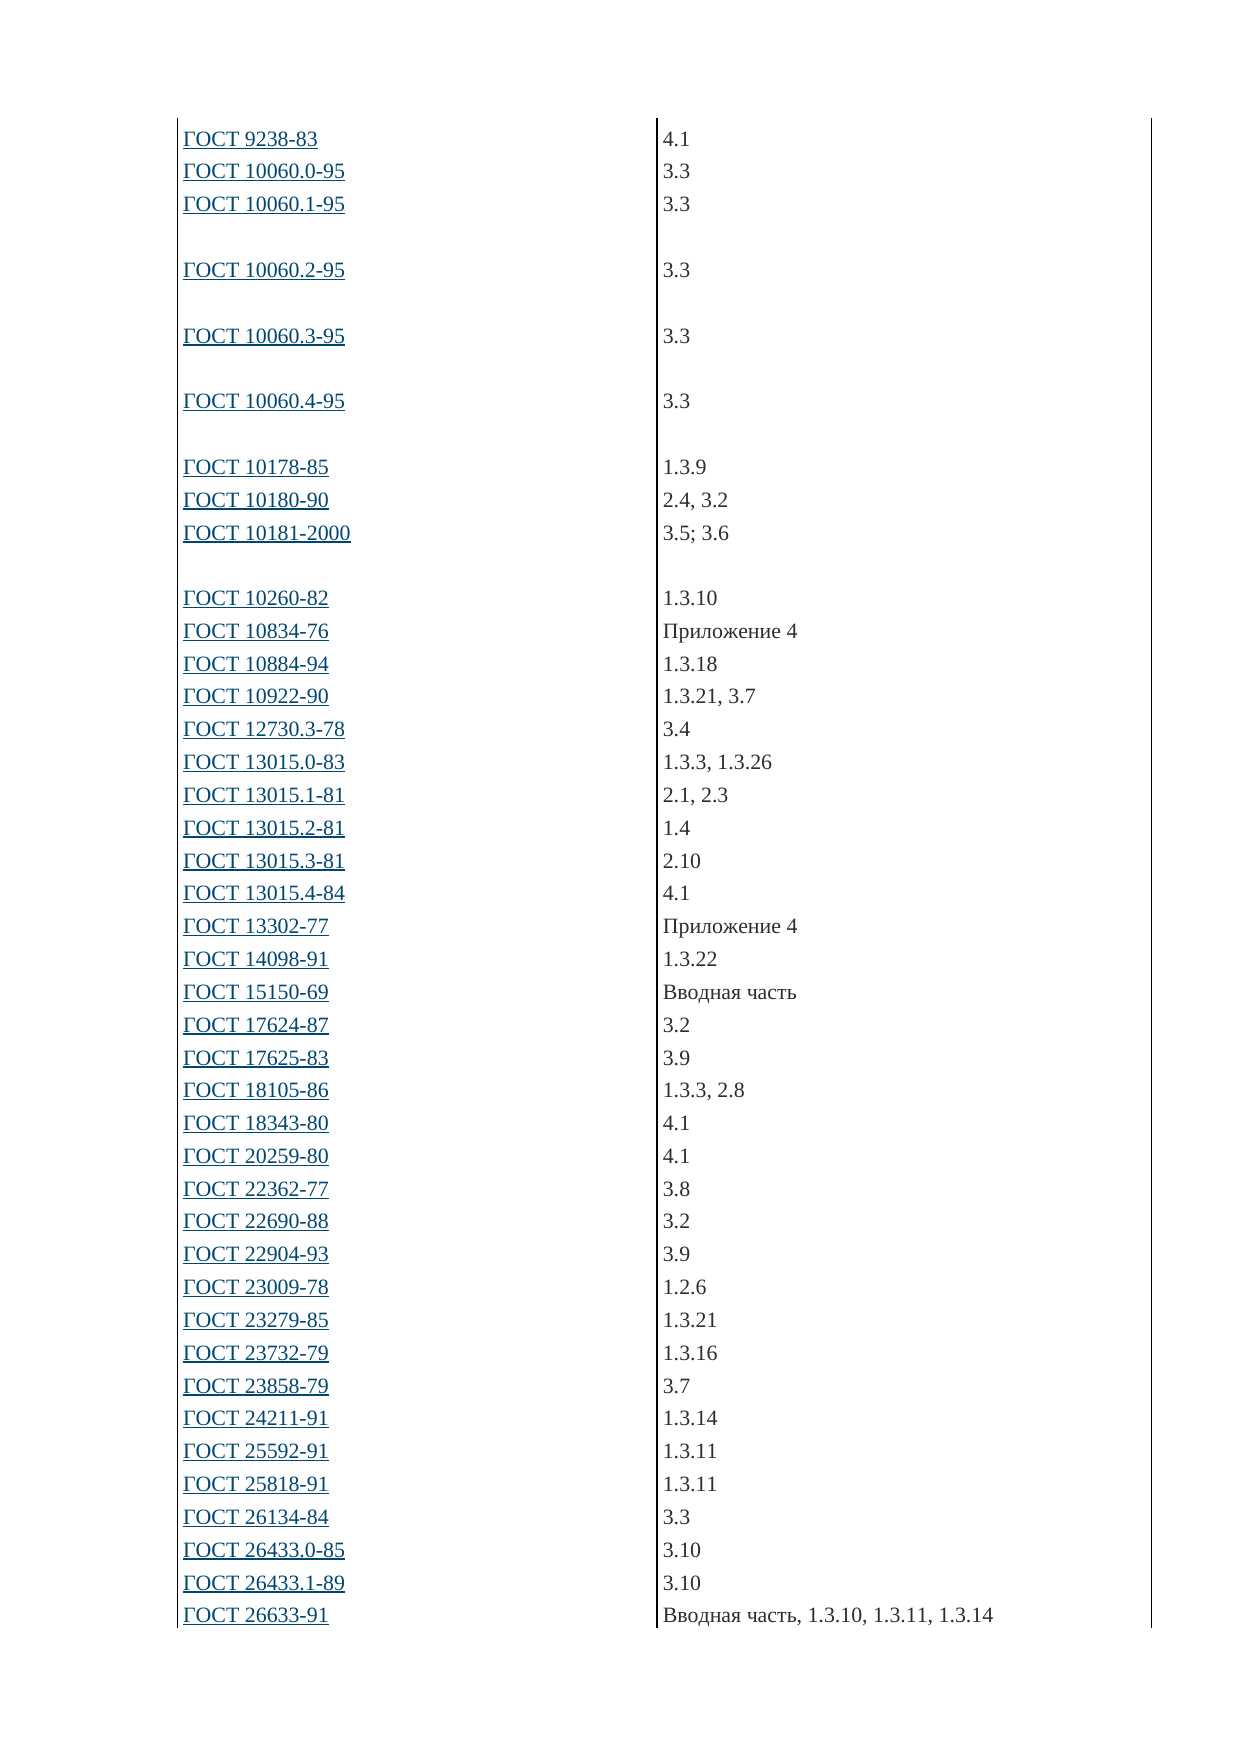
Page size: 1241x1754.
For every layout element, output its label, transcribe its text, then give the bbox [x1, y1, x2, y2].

table_cell 4.1 [658, 118, 1151, 151]
table_cell ГОСТ 10260-82 [178, 578, 656, 610]
table_cell ГОСТ 23732-79 [178, 1332, 656, 1365]
table_cell 1.3.18 [658, 643, 1151, 676]
table_cell ГОСТ 25592-91 [178, 1431, 656, 1463]
table_cell 3.3 [658, 184, 1151, 249]
table_cell ГОСТ 10178-85 [178, 446, 656, 479]
table_cell Вводная часть, 1.3.10, 1.3.11, 1.3.14 [658, 1595, 1151, 1627]
table_cell ГОСТ 22904-93 [178, 1234, 656, 1267]
table_cell 4.1 [658, 1135, 1151, 1168]
table_cell Приложение 4 [658, 906, 1151, 938]
table_cell 3.5; 3.6 [658, 512, 1151, 577]
table_cell 1.2.6 [658, 1267, 1151, 1299]
table_cell 1.3.3, 2.8 [658, 1070, 1151, 1102]
table_cell 1.3.9 [658, 446, 1151, 479]
table_cell ГОСТ 26134-84 [178, 1496, 656, 1529]
table_cell ГОСТ 23279-85 [178, 1299, 656, 1332]
table_cell 2.1, 2.3 [658, 774, 1151, 807]
table_cell 3.10 [658, 1562, 1151, 1595]
table_cell 1.3.10 [658, 578, 1151, 610]
table_cell 3.2 [658, 1201, 1151, 1234]
table_cell 3.4 [658, 709, 1151, 742]
table_cell ГОСТ 26433.1-89 [178, 1562, 656, 1595]
table_cell 3.3 [658, 151, 1151, 184]
table_cell ГОСТ 13015.3-81 [178, 840, 656, 873]
table_cell 1.3.21, 3.7 [658, 676, 1151, 709]
table_cell ГОСТ 10181-2000 [178, 512, 656, 577]
table_cell 4.1 [658, 873, 1151, 906]
table_cell 3.2 [658, 1004, 1151, 1037]
table_cell 2.10 [658, 840, 1151, 873]
table_cell ГОСТ 10922-90 [178, 676, 656, 709]
table_cell 1.3.16 [658, 1332, 1151, 1365]
table_cell Приложение 4 [658, 610, 1151, 643]
table_cell ГОСТ 18343-80 [178, 1103, 656, 1135]
table_cell ГОСТ 26633-91 [178, 1595, 656, 1627]
table_cell ГОСТ 10834-76 [178, 610, 656, 643]
table_cell 1.3.3, 1.3.26 [658, 742, 1151, 774]
table_cell ГОСТ 20259-80 [178, 1135, 656, 1168]
table_cell 3.3 [658, 381, 1151, 446]
table_cell ГОСТ 22690-88 [178, 1201, 656, 1234]
table_cell 1.3.11 [658, 1464, 1151, 1496]
table_cell ГОСТ 9238-83 [178, 118, 656, 151]
table_cell 3.9 [658, 1037, 1151, 1070]
table_cell ГОСТ 10060.0-95 [178, 151, 656, 184]
table_cell ГОСТ 25818-91 [178, 1464, 656, 1496]
table_cell ГОСТ 23858-79 [178, 1365, 656, 1398]
table_cell ГОСТ 12730.3-78 [178, 709, 656, 742]
table_cell 3.7 [658, 1365, 1151, 1398]
table_cell ГОСТ 13015.4-84 [178, 873, 656, 906]
table_cell 1.3.21 [658, 1299, 1151, 1332]
table_cell 1.4 [658, 807, 1151, 840]
table_cell ГОСТ 17624-87 [178, 1004, 656, 1037]
table_cell 2.4, 3.2 [658, 479, 1151, 512]
table_cell 1.3.11 [658, 1431, 1151, 1463]
table_cell 4.1 [658, 1103, 1151, 1135]
table_cell ГОСТ 13015.2-81 [178, 807, 656, 840]
table_cell ГОСТ 10060.1-95 [178, 184, 656, 249]
table_cell ГОСТ 17625-83 [178, 1037, 656, 1070]
table_cell 3.3 [658, 1496, 1151, 1529]
table_cell ГОСТ 15150-69 [178, 971, 656, 1004]
table_cell 1.3.22 [658, 939, 1151, 971]
table_cell 3.3 [658, 249, 1151, 315]
table_cell ГОСТ 10060.3-95 [178, 315, 656, 381]
table_cell Вводная часть [658, 971, 1151, 1004]
table_cell ГОСТ 18105-86 [178, 1070, 656, 1102]
table_cell ГОСТ 14098-91 [178, 939, 656, 971]
table_cell ГОСТ 13015.0-83 [178, 742, 656, 774]
table_cell ГОСТ 23009-78 [178, 1267, 656, 1299]
table_cell 1.3.14 [658, 1398, 1151, 1431]
table_cell ГОСТ 10884-94 [178, 643, 656, 676]
table_cell ГОСТ 10060.2-95 [178, 249, 656, 315]
table_cell 3.8 [658, 1168, 1151, 1201]
table_cell ГОСТ 26433.0-85 [178, 1529, 656, 1562]
table_cell ГОСТ 24211-91 [178, 1398, 656, 1431]
table_cell 3.3 [658, 315, 1151, 381]
table_cell ГОСТ 10060.4-95 [178, 381, 656, 446]
table_cell 3.10 [658, 1529, 1151, 1562]
table_cell ГОСТ 10180-90 [178, 479, 656, 512]
table_cell ГОСТ 13015.1-81 [178, 774, 656, 807]
table_cell ГОСТ 13302-77 [178, 906, 656, 938]
table_cell 3.9 [658, 1234, 1151, 1267]
table_cell ГОСТ 22362-77 [178, 1168, 656, 1201]
